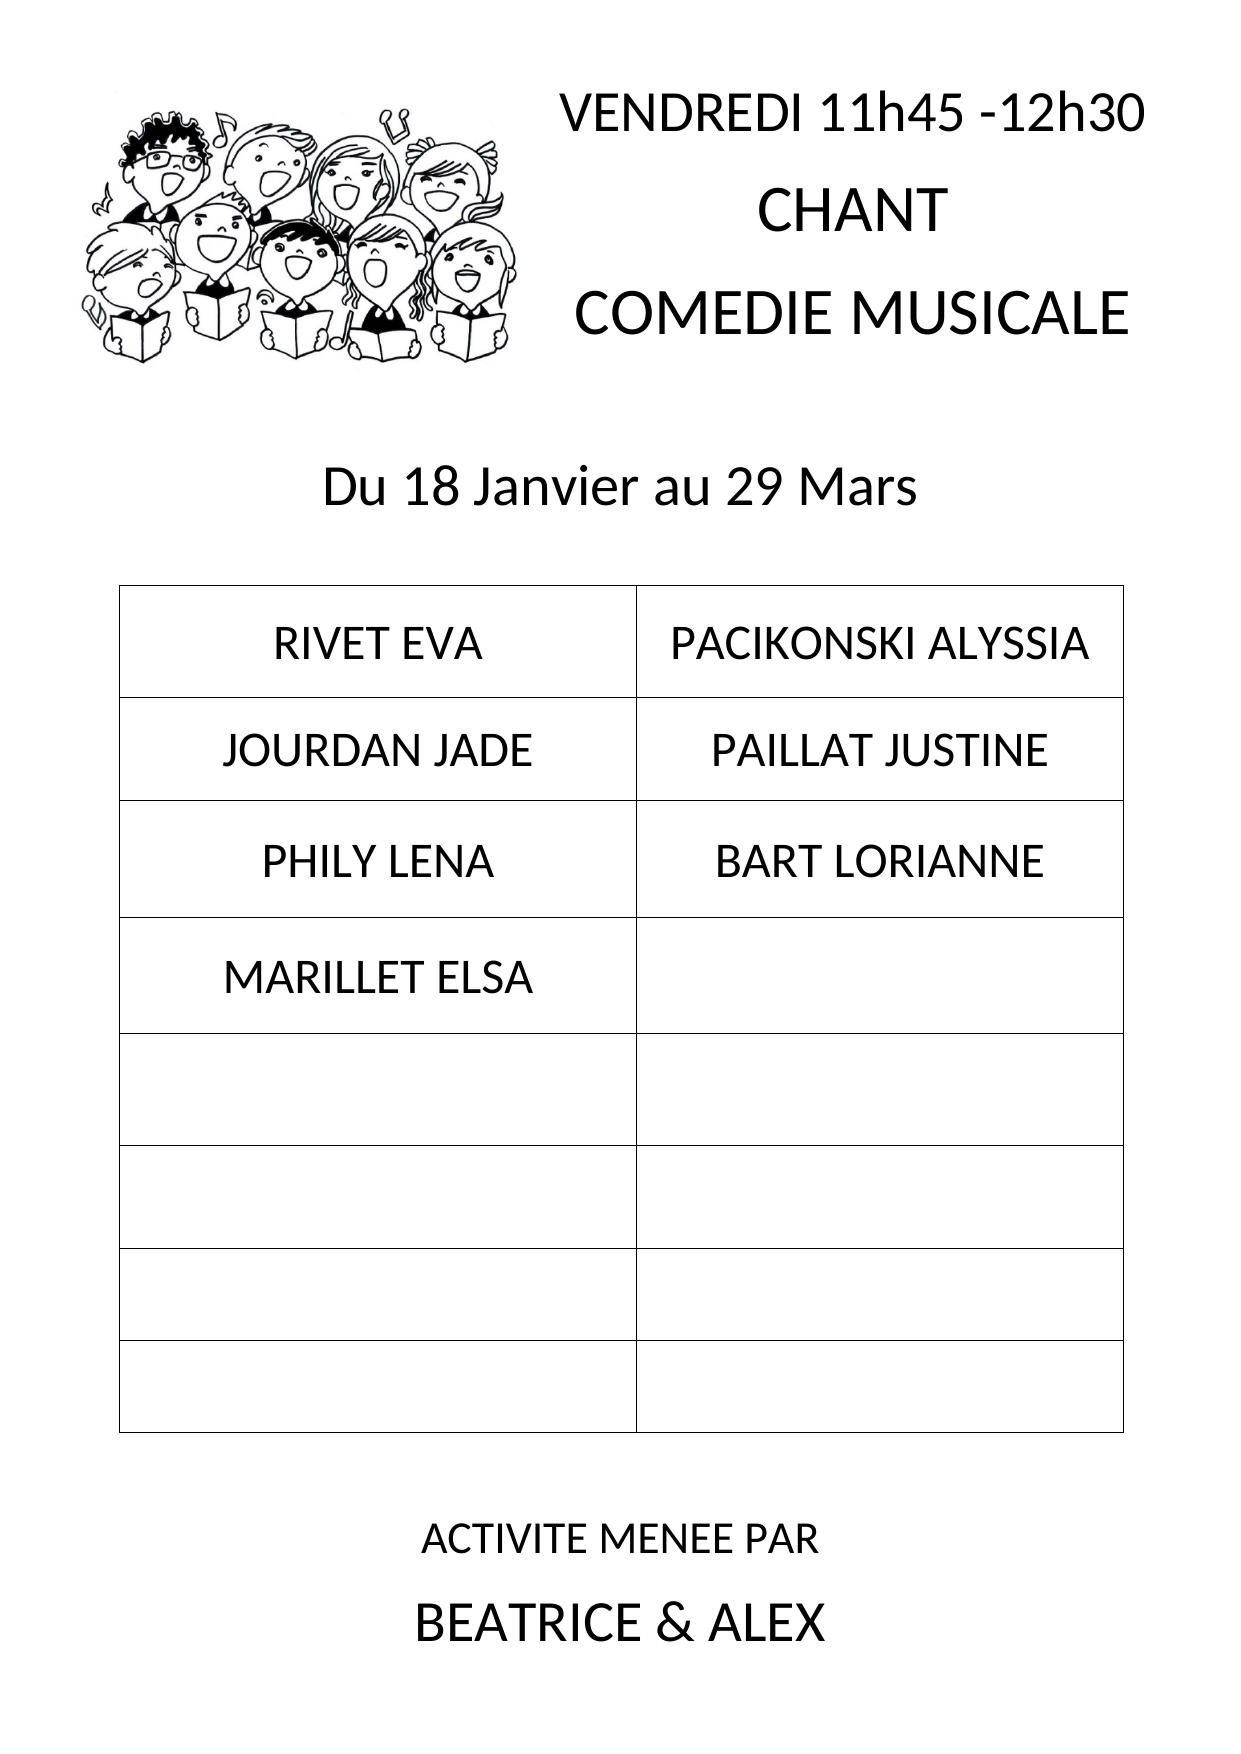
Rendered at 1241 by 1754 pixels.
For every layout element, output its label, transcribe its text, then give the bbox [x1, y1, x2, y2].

table_cell [120, 1341, 636, 1432]
table_cell PHILY LENA [120, 801, 636, 917]
table_cell [637, 1249, 1123, 1340]
text VENDREDI 11h45 -12h30 [75, 75, 1165, 146]
text BEATRICE & ALEX [75, 1585, 1165, 1656]
table_cell BART LORIANNE [637, 801, 1123, 917]
table_cell [120, 1146, 636, 1248]
table_cell [637, 1341, 1123, 1432]
text COMEDIE MUSICALE [522, 270, 1165, 351]
table_cell [637, 918, 1123, 1032]
table_cell JOURDAN JADE [120, 698, 636, 800]
text CHANT [522, 167, 1165, 248]
picture [75, 88, 522, 379]
text ACTIVITE MENEE PAR [75, 1509, 1165, 1565]
table_cell [120, 1249, 636, 1340]
table_cell [120, 1034, 636, 1144]
table_header RIVET EVA [120, 586, 636, 697]
table_cell MARILLET ELSA [120, 918, 636, 1032]
table_cell [637, 1034, 1123, 1144]
table_header PACIKONSKI ALYSSIA [637, 586, 1123, 697]
table_cell PAILLAT JUSTINE [637, 698, 1123, 800]
table_cell [637, 1146, 1123, 1248]
text Du 18 Janvier au 29 Mars [75, 449, 1165, 520]
